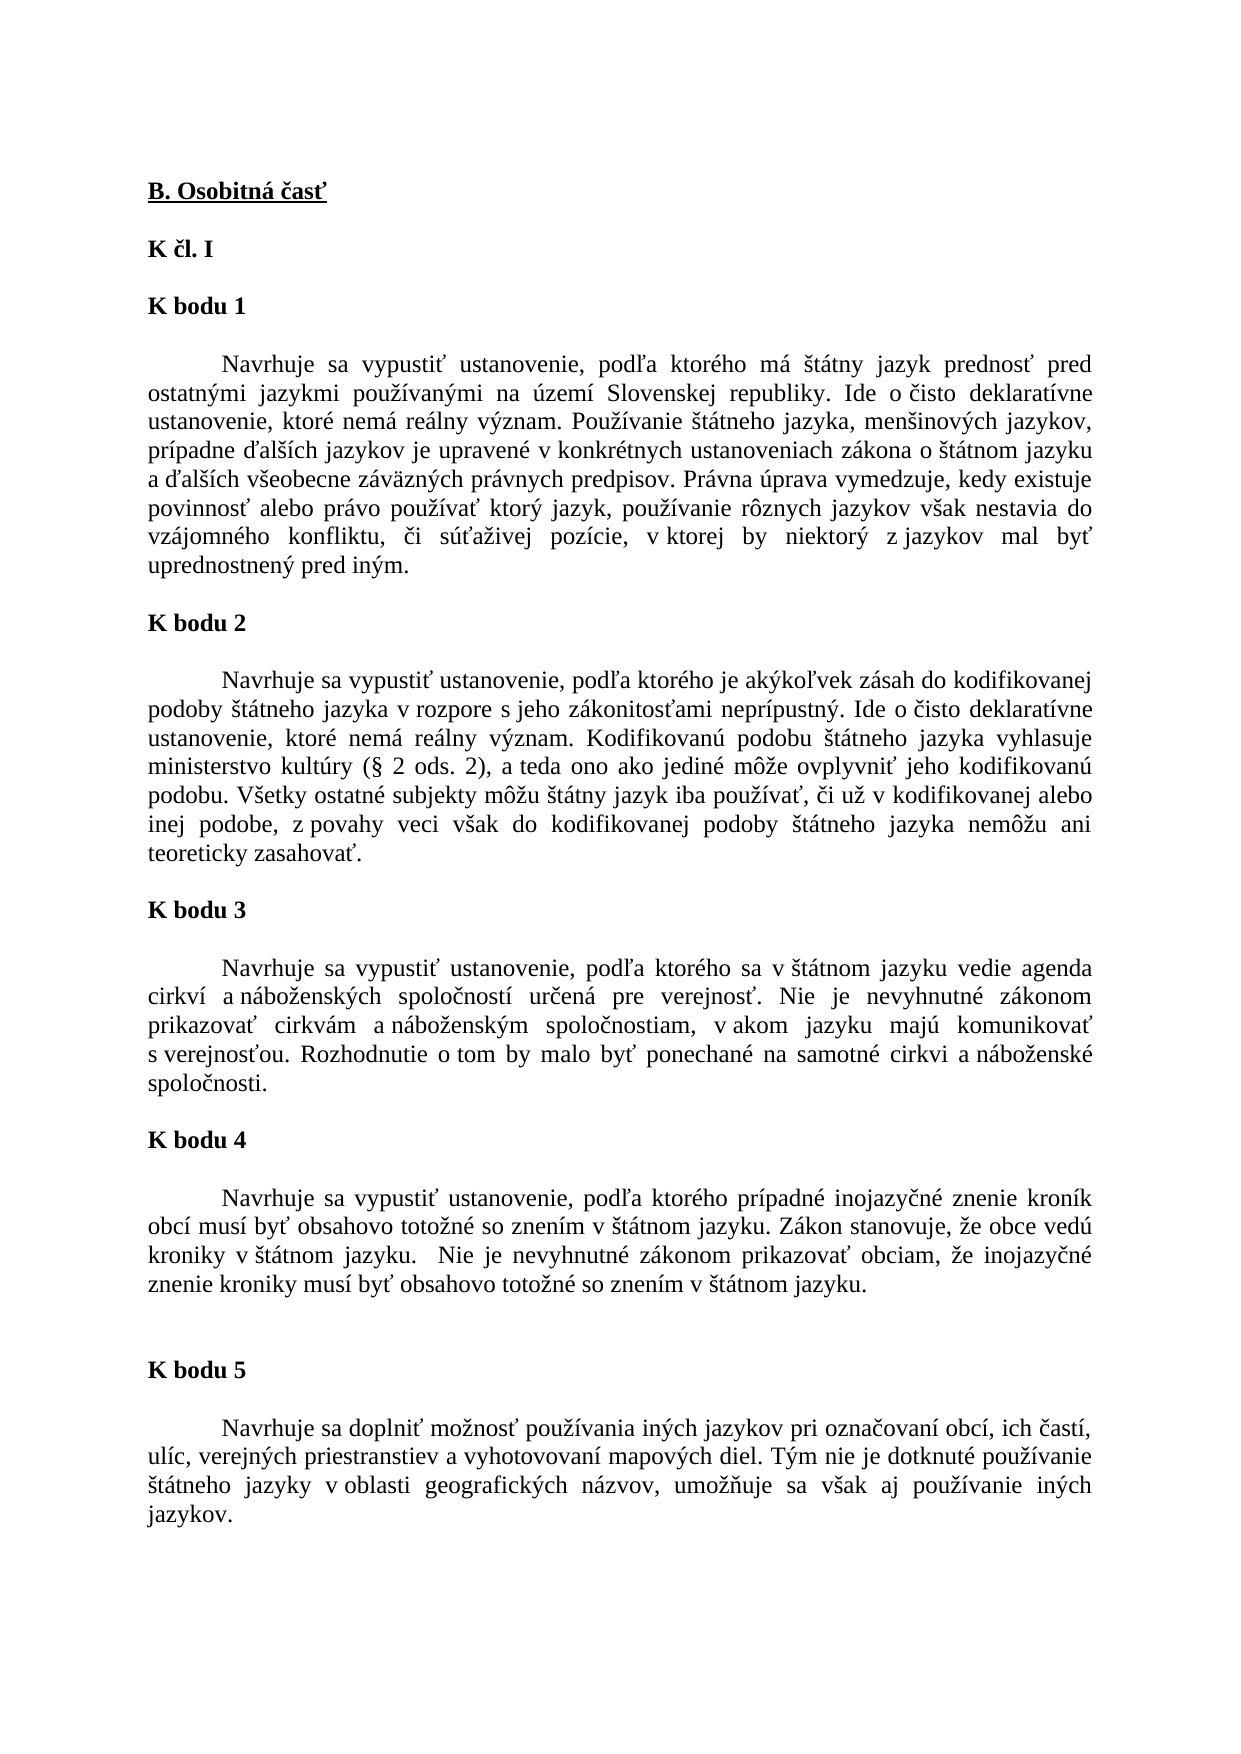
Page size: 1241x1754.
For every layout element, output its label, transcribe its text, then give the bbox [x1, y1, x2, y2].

text B. Osobitná časť [148, 176, 1093, 205]
text Navrhuje sa vypustiť ustanovenie, podľa ktorého sa v štátnom jazyku vedie agenda cirkví a náboženských spoločností určená pre verejnosť. Nie je nevyhnutné zákonom prikazovať cirkvám a náboženským spoločnostiam, v akom jazyku majú komunikovať s verejnosťou. Rozhodnutie o tom by malo byť ponechané na samotné cirkvi a náboženské spoločnosti. [148, 953, 1093, 1096]
text Navrhuje sa doplniť možnosť používania iných jazykov pri označovaní obcí, ich častí, ulíc, verejných priestranstiev a vyhotovovaní mapových diel. Tým nie je dotknuté používanie štátneho jazyky v oblasti geografických názvov, umožňuje sa však aj používanie iných jazykov. [148, 1413, 1093, 1528]
text Navrhuje sa vypustiť ustanovenie, podľa ktorého prípadné inojazyčné znenie kroník obcí musí byť obsahovo totožné so znením v štátnom jazyku. Zákon stanovuje, že obce vedú kroniky v štátnom jazyku. Nie je nevyhnutné zákonom prikazovať obciam, že inojazyčné znenie kroniky musí byť obsahovo totožné so znením v štátnom jazyku. [148, 1183, 1093, 1298]
text Navrhuje sa vypustiť ustanovenie, podľa ktorého má štátny jazyk prednosť pred ostatnými jazykmi používanými na území Slovenskej republiky. Ide o čisto deklaratívne ustanovenie, ktoré nemá reálny význam. Používanie štátneho jazyka, menšinových jazykov, prípadne ďalších jazykov je upravené v konkrétnych ustanoveniach zákona o štátnom jazyku a ďalších všeobecne záväzných právnych predpisov. Právna úprava vymedzuje, kedy existuje povinnosť alebo právo používať ktorý jazyk, používanie rôznych jazykov však nestavia do vzájomného konfliktu, či súťaživej pozície, v ktorej by niektorý z jazykov mal byť uprednostnený pred iným. [148, 349, 1093, 579]
text K bodu 3 [148, 895, 1093, 924]
text K bodu 1 [148, 291, 1093, 320]
text K bodu 2 [148, 608, 1093, 636]
text K bodu 4 [148, 1125, 1093, 1154]
text K čl. I [148, 234, 1093, 263]
text K bodu 5 [148, 1355, 1093, 1384]
text Navrhuje sa vypustiť ustanovenie, podľa ktorého je akýkoľvek zásah do kodifikovanej podoby štátneho jazyka v rozpore s jeho zákonitosťami neprípustný. Ide o čisto deklaratívne ustanovenie, ktoré nemá reálny význam. Kodifikovanú podobu štátneho jazyka vyhlasuje ministerstvo kultúry (§ 2 ods. 2), a teda ono ako jediné môže ovplyvniť jeho kodifikovanú podobu. Všetky ostatné subjekty môžu štátny jazyk iba používať, či už v kodifikovanej alebo inej podobe, z povahy veci však do kodifikovanej podoby štátneho jazyka nemôžu ani teoreticky zasahovať. [148, 665, 1093, 866]
